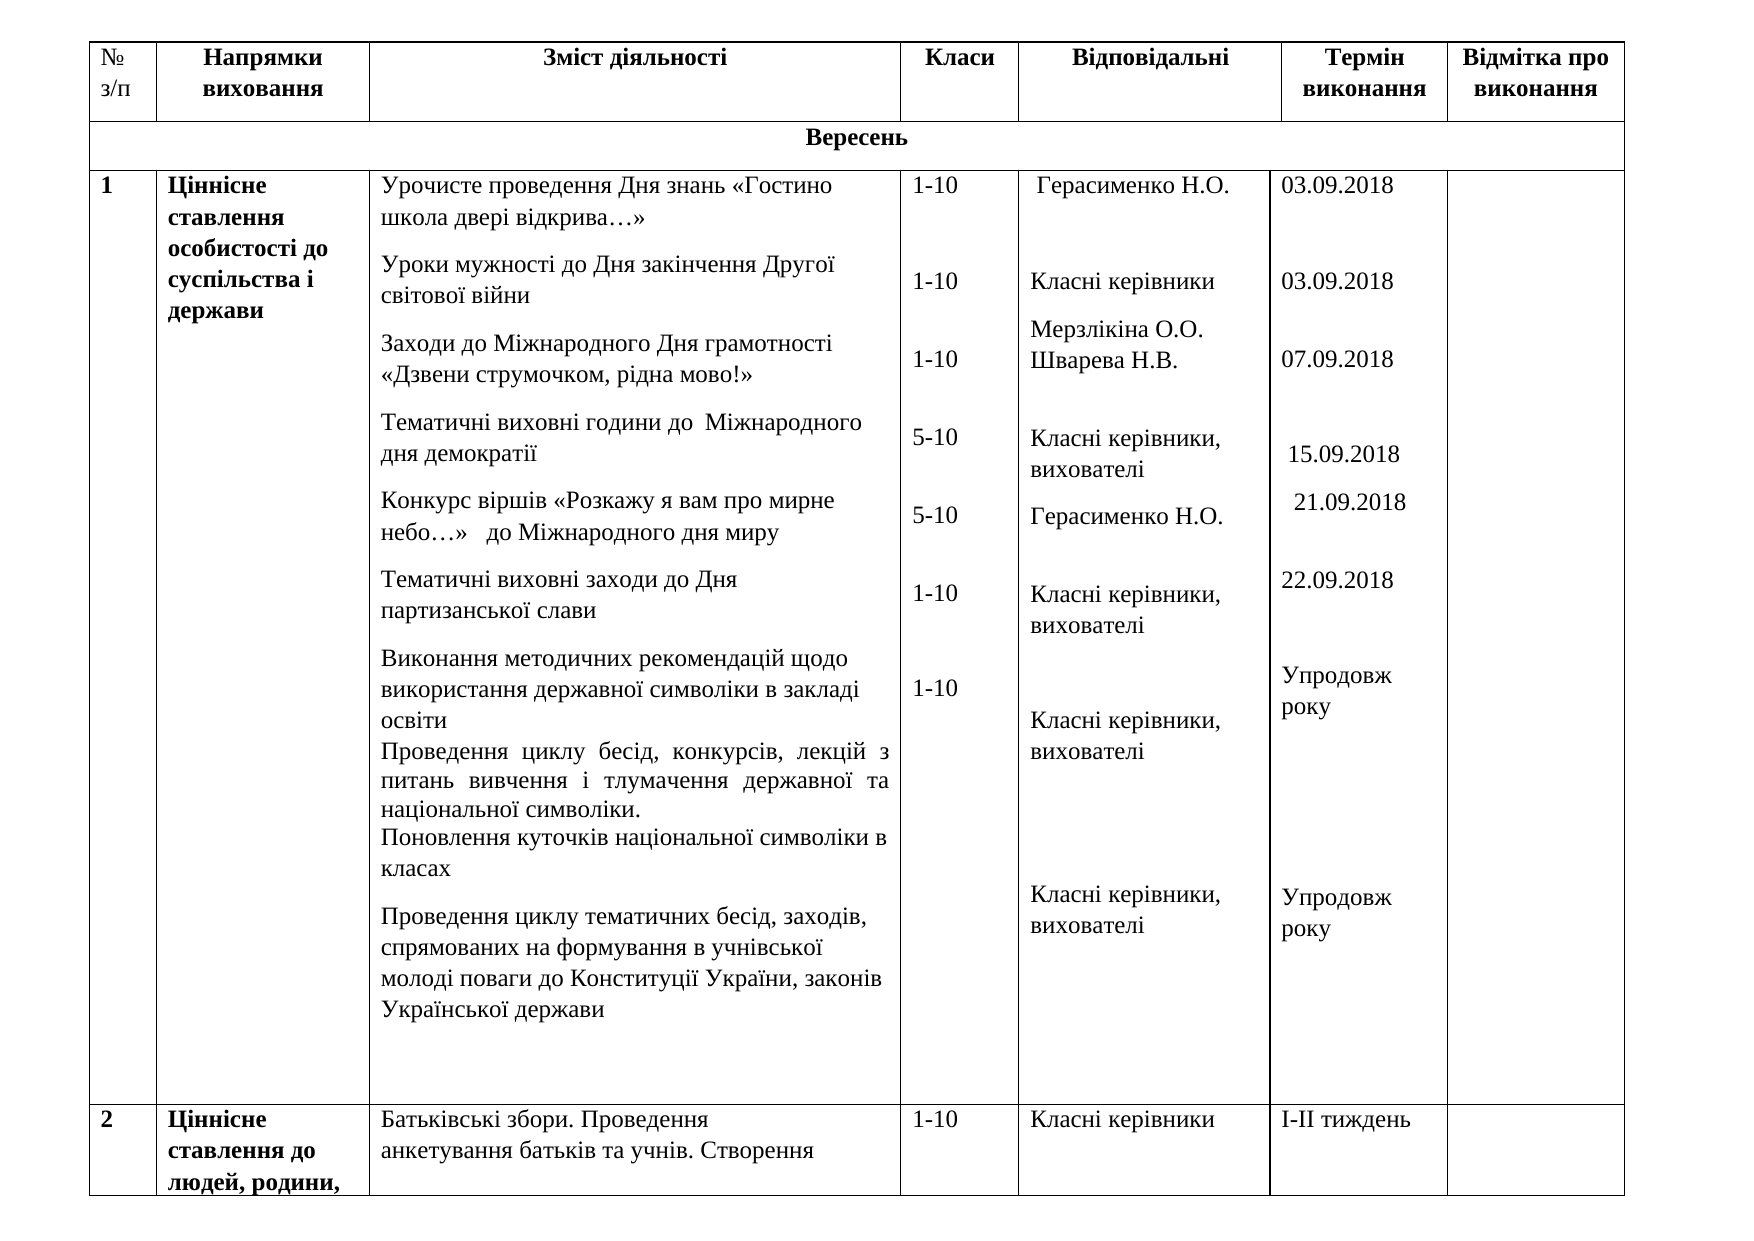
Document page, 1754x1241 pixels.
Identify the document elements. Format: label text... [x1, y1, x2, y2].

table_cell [1019, 1105, 1269, 1195]
table_cell 03.09.2018 03.09.2018 07.09.2018 15.09.2018 21.09.2018 22.09.2018 Упродовж року Упродовж року [1271, 171, 1447, 1103]
table_header Відповідальні [1019, 43, 1281, 121]
table_header Класи [901, 43, 1018, 121]
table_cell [1271, 1105, 1447, 1195]
table_cell Вересень [90, 122, 1624, 169]
table_cell 2 [90, 1105, 156, 1195]
table_cell Герасименко Н.О. Класні керівники Мерзлікіна О.О. Шварева Н.В. Класні керівники, вихователі Герасименко Н.О. Класні керівники, вихователі Класні керівники, вихователі Класні керівники, вихователі [1019, 171, 1269, 1103]
table_header № з/п [90, 43, 156, 121]
table_cell [1448, 1105, 1624, 1195]
table_cell [1448, 171, 1624, 1103]
table_header Зміст діяльності [370, 43, 900, 121]
table_cell Ціннісне ставлення особистості до суспільства і держави [157, 171, 369, 1103]
table_cell 1 [90, 171, 156, 1103]
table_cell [901, 1105, 1018, 1195]
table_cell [157, 1105, 369, 1195]
table_cell Урочисте проведення Дня знань «Гостино школа двері відкрива…» Уроки мужності до Дня закінчення Другої світової війни Заходи до Міжнародного Дня грамотності «Дзвени струмочком, рідна мово!» Тематичні виховні години до Міжнародного дня демократії Конкурс віршів «Розкажу я вам про мирне небо…» до Міжнародного дня миру Тематичні виховні заходи до Дня партизанської слави Виконання методичних рекомендацій щодо використання державної символіки в закладі освіти Проведення циклу бесід, конкурсів, лекцій з питань вивчення і тлумачення державної та національної символіки. Поновлення куточків національної символіки в класах Проведення циклу тематичних бесід, заходів, спрямованих на формування в учнівської молоді поваги до Конституції України, законів Української держави [370, 171, 900, 1103]
table_header Термін виконання [1282, 43, 1447, 121]
table_header Напрямки виховання [157, 43, 369, 121]
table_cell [370, 1105, 900, 1195]
table_header Відмітка про виконання [1448, 43, 1624, 121]
table_cell 1-10 1-10 1-10 5-10 5-10 1-10 1-10 [901, 171, 1018, 1103]
